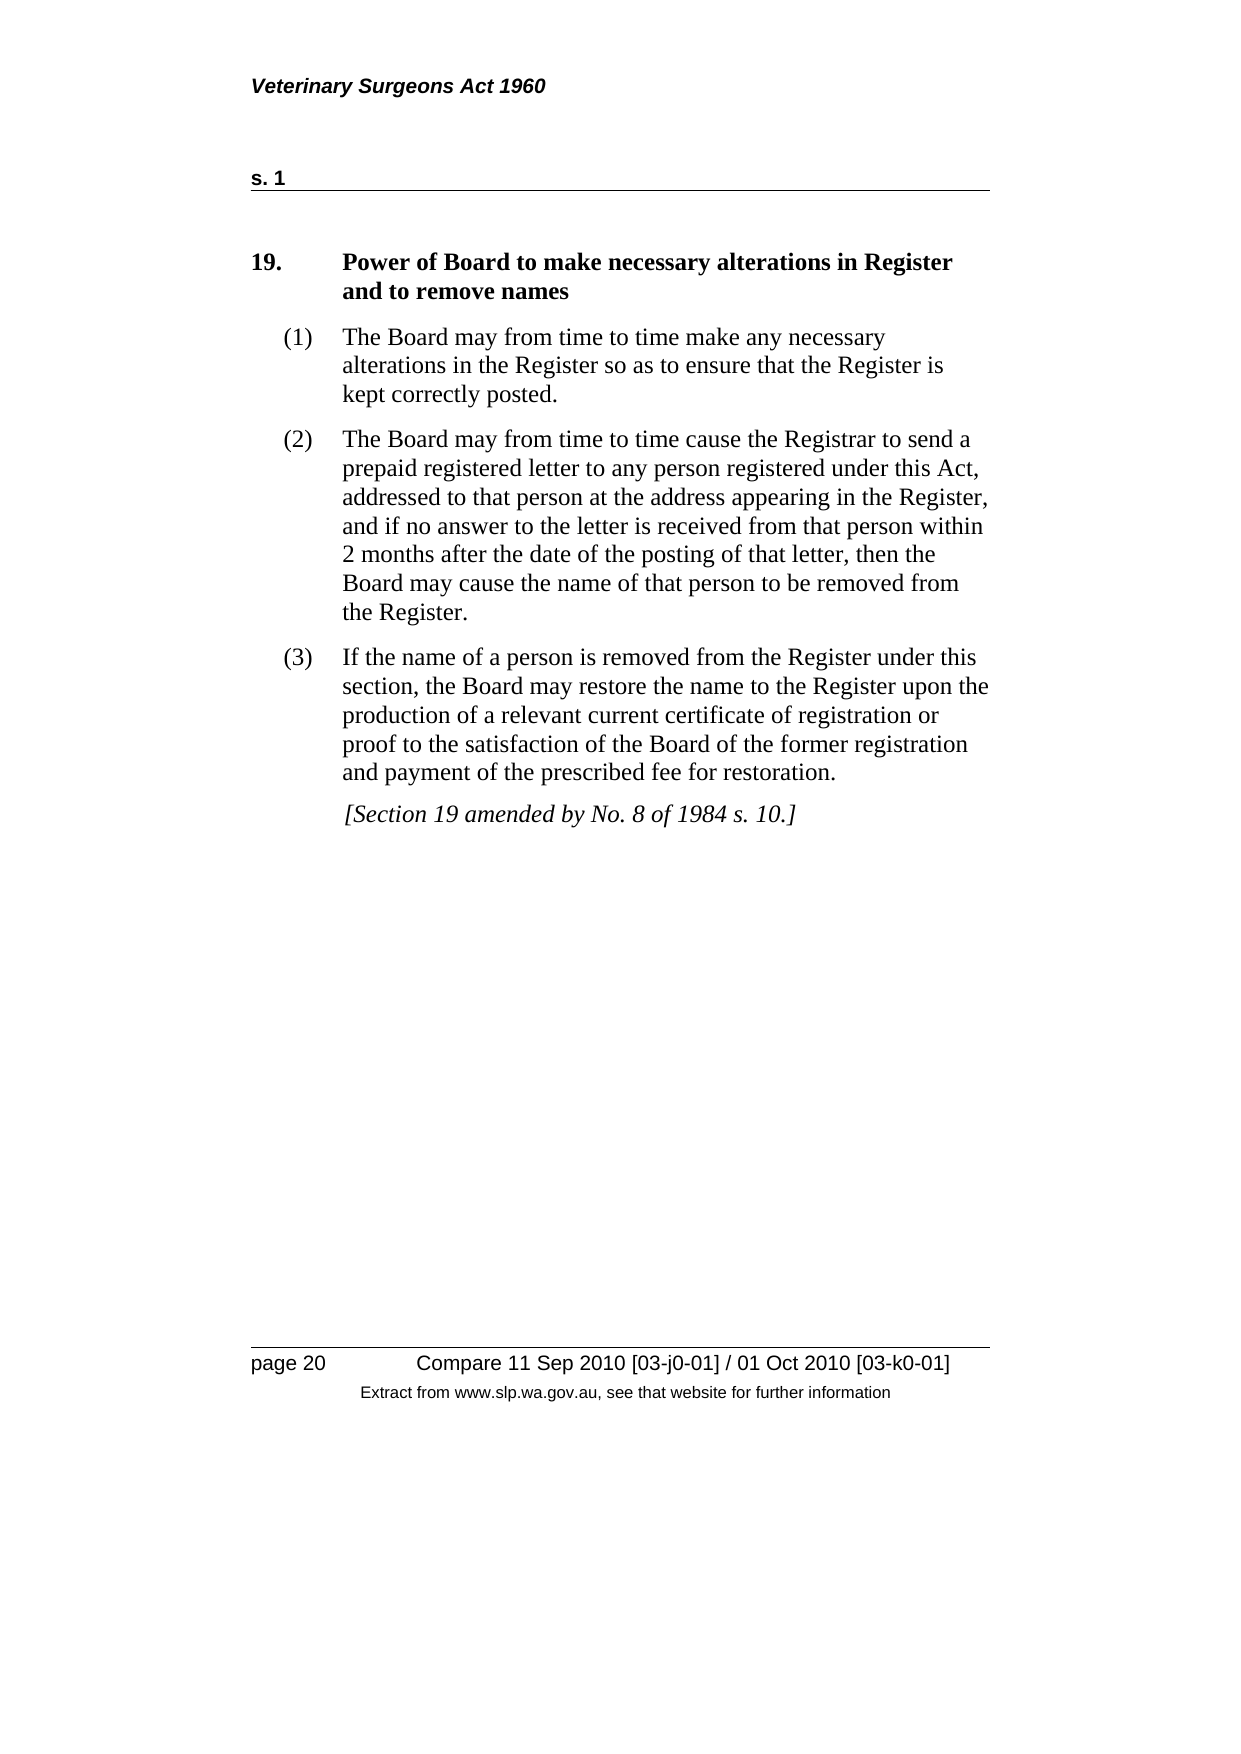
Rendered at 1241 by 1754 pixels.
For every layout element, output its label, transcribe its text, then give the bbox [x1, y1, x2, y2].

text [Section 19 amended by No. 8 of 1984 s. 10.] [251, 799, 990, 827]
text (3) If the name of a person is removed from the Register under this section, the Board may restore the name to the Register upon the production of a relevant current certificate of registration or proof to the satisfaction of the Board of the former registration and payment of the prescribed fee for restoration. [251, 642, 990, 786]
subtitle 19. Power of Board to make necessary alterations in Register and to remove names [251, 247, 990, 305]
text (1) The Board may from time to time make any necessary alterations in the Register so as to ensure that the Register is kept correctly posted. [251, 322, 990, 408]
text (2) The Board may from time to time cause the Registrar to send a prepaid registered letter to any person registered under this Act, addressed to that person at the address appearing in the Register, and if no answer to the letter is received from that person within 2 months after the date of the posting of that letter, then the Board may cause the name of that person to be removed from the Register. [251, 424, 990, 626]
